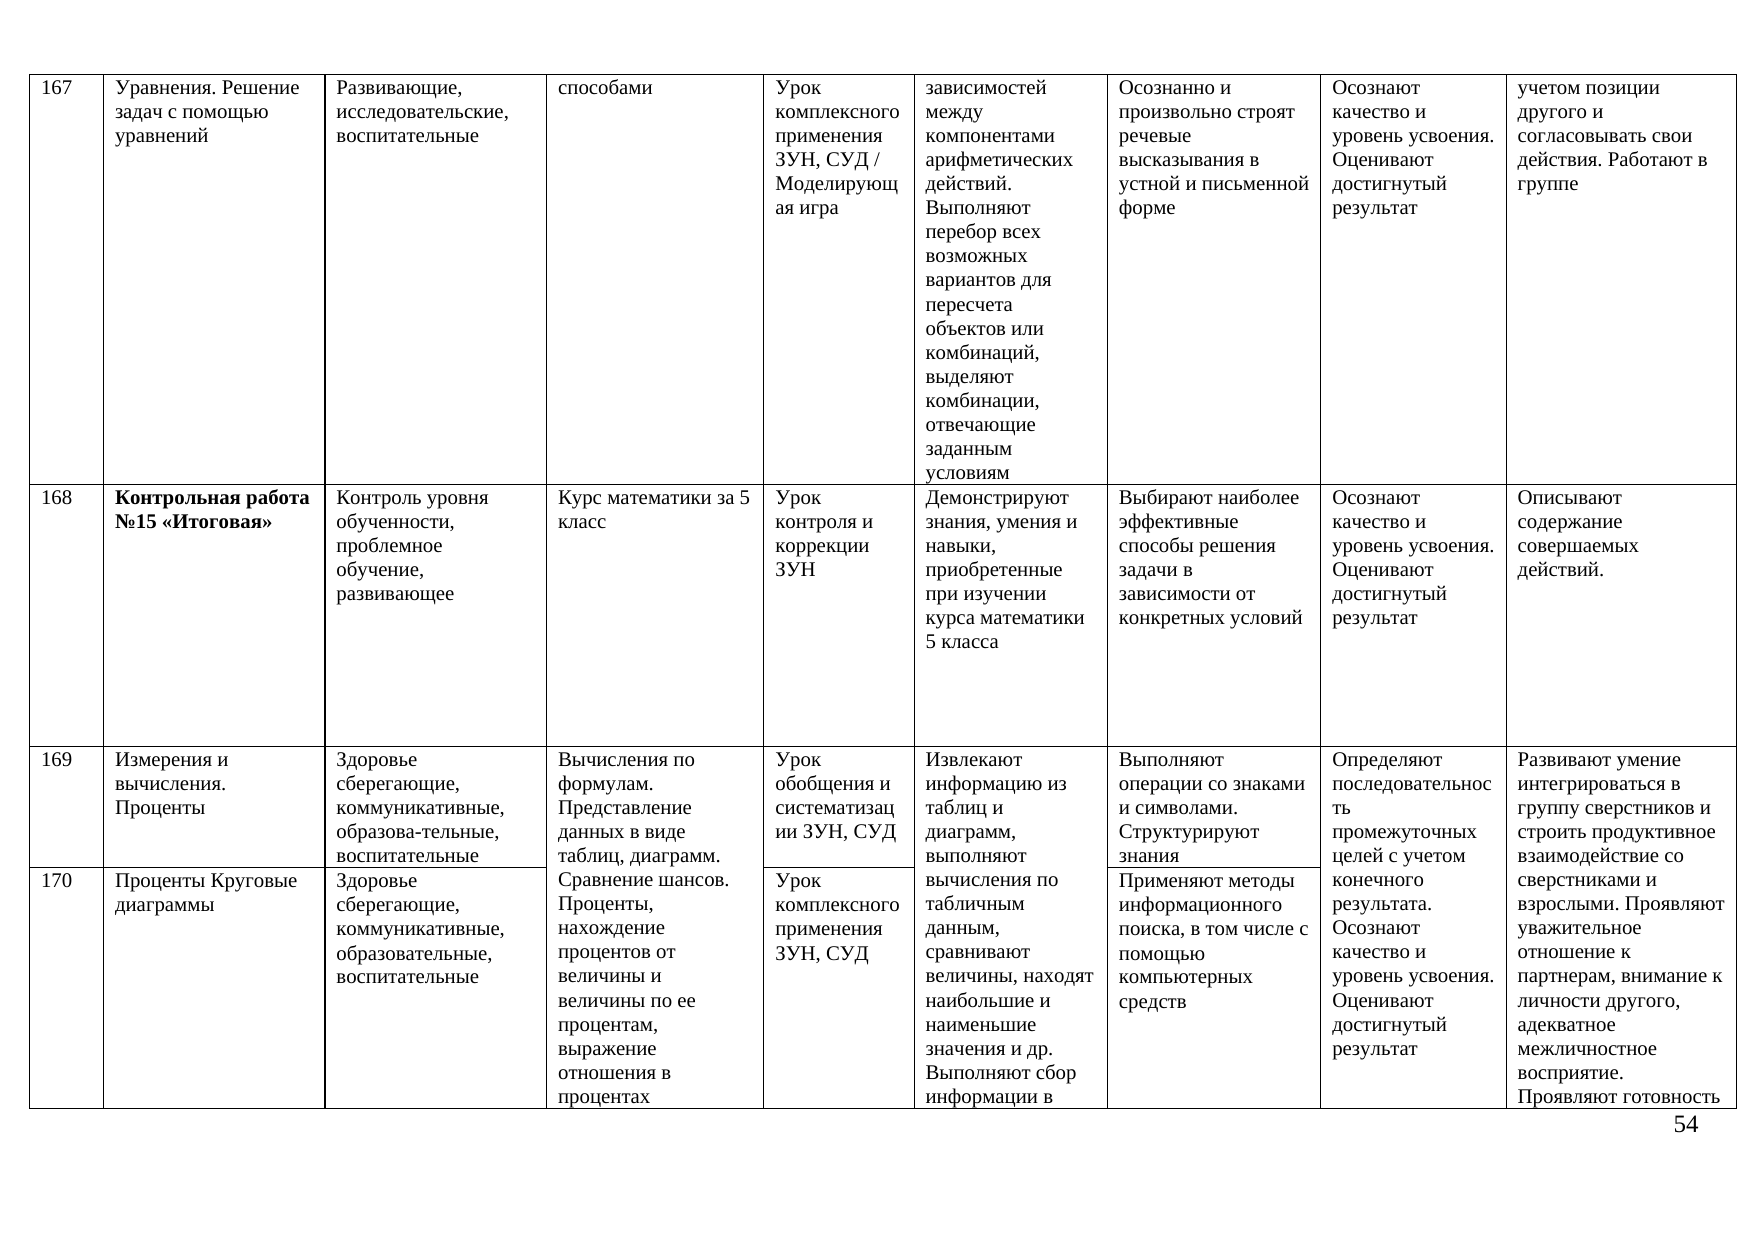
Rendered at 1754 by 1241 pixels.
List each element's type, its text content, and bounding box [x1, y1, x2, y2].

table_cell Извлекают информацию из таблиц и диаграмм, выполняют вычисления по табличным данным, сравнивают величины, находят наибольшие и наименьшие значения и др. Выполняют сбор информации в несложных случаях, организовывают информацию в виде таблиц и диаграмм, в том числе с помощью компьютерных программ. Приводят примеры случайных событий, достоверных и невозможных событий; строят речевые конструкции с использованием словосочетаний более вероятно, маловероятно и др. [915, 747, 1107, 1108]
table_cell Контроль уровня обученности, проблемное обучение, развивающее [326, 485, 546, 746]
table_cell Развивают умение интегрироваться в группу сверстников и строить продуктивное взаимодействие со сверстниками и взрослыми. Проявляют уважительное отношение к партнерам, внимание к личности другого, адекватное межличностное восприятие. Проявляют готовность адекватно реагировать на нужды других, оказывать помощь и эмоциональную поддержку партнерам [1507, 747, 1736, 1108]
table_cell 168 [30, 485, 103, 746]
table_cell Демонстрируют знания, умения и навыки, приобретенные при изучении курса математики 5 класса [915, 485, 1107, 746]
table_cell Измерения и вычисления. Проценты [104, 747, 324, 867]
table_cell 167 [30, 75, 103, 484]
table_cell Выбирают наиболее эффективные способы решения задачи в зависимости от конкретных условий [1108, 485, 1320, 746]
table_cell Здоровье сберегающие, коммуникативные, образова-тельные, воспитательные [326, 747, 546, 867]
table_cell Урок комплексного применения ЗУН, СУД / Моделирующая игра [764, 75, 914, 484]
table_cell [1108, 868, 1320, 1108]
table_cell Урок обобщения и систематизации ЗУН, СУД [764, 747, 914, 867]
table_cell Осознанно и произвольно строят речевые высказывания в устной и письменной форме [1108, 75, 1320, 484]
table_cell 170 [30, 868, 103, 1108]
table_cell Осознают качество и уровень усвоения. Оценивают достигнутый результат [1321, 485, 1506, 746]
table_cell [104, 75, 324, 484]
table_cell Курс математики за 5 класс [547, 485, 763, 746]
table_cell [915, 75, 1107, 484]
table_cell 169 [30, 747, 103, 867]
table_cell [326, 868, 546, 1108]
table_cell Описывают содержание совершаемых действий. [1507, 485, 1736, 746]
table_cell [764, 868, 914, 1108]
table_cell Урок контроля и коррекции ЗУН [764, 485, 914, 746]
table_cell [547, 75, 763, 484]
table_cell Контрольная работа №15 «Итоговая» [104, 485, 324, 746]
table_cell Развивающие, исследовательские, воспитательные [326, 75, 546, 484]
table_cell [104, 868, 324, 1108]
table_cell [1321, 75, 1506, 484]
table_cell Вычисления по формулам. Представление данных в виде таблиц, диаграмм. Сравнение шансов. Проценты, нахождение процентов от величины и величины по ее процентам, выражение отношения в процентах [547, 747, 763, 1108]
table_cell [1507, 75, 1736, 484]
table_cell Выполняют операции со знаками и символами. Структурируют знания [1108, 747, 1320, 867]
